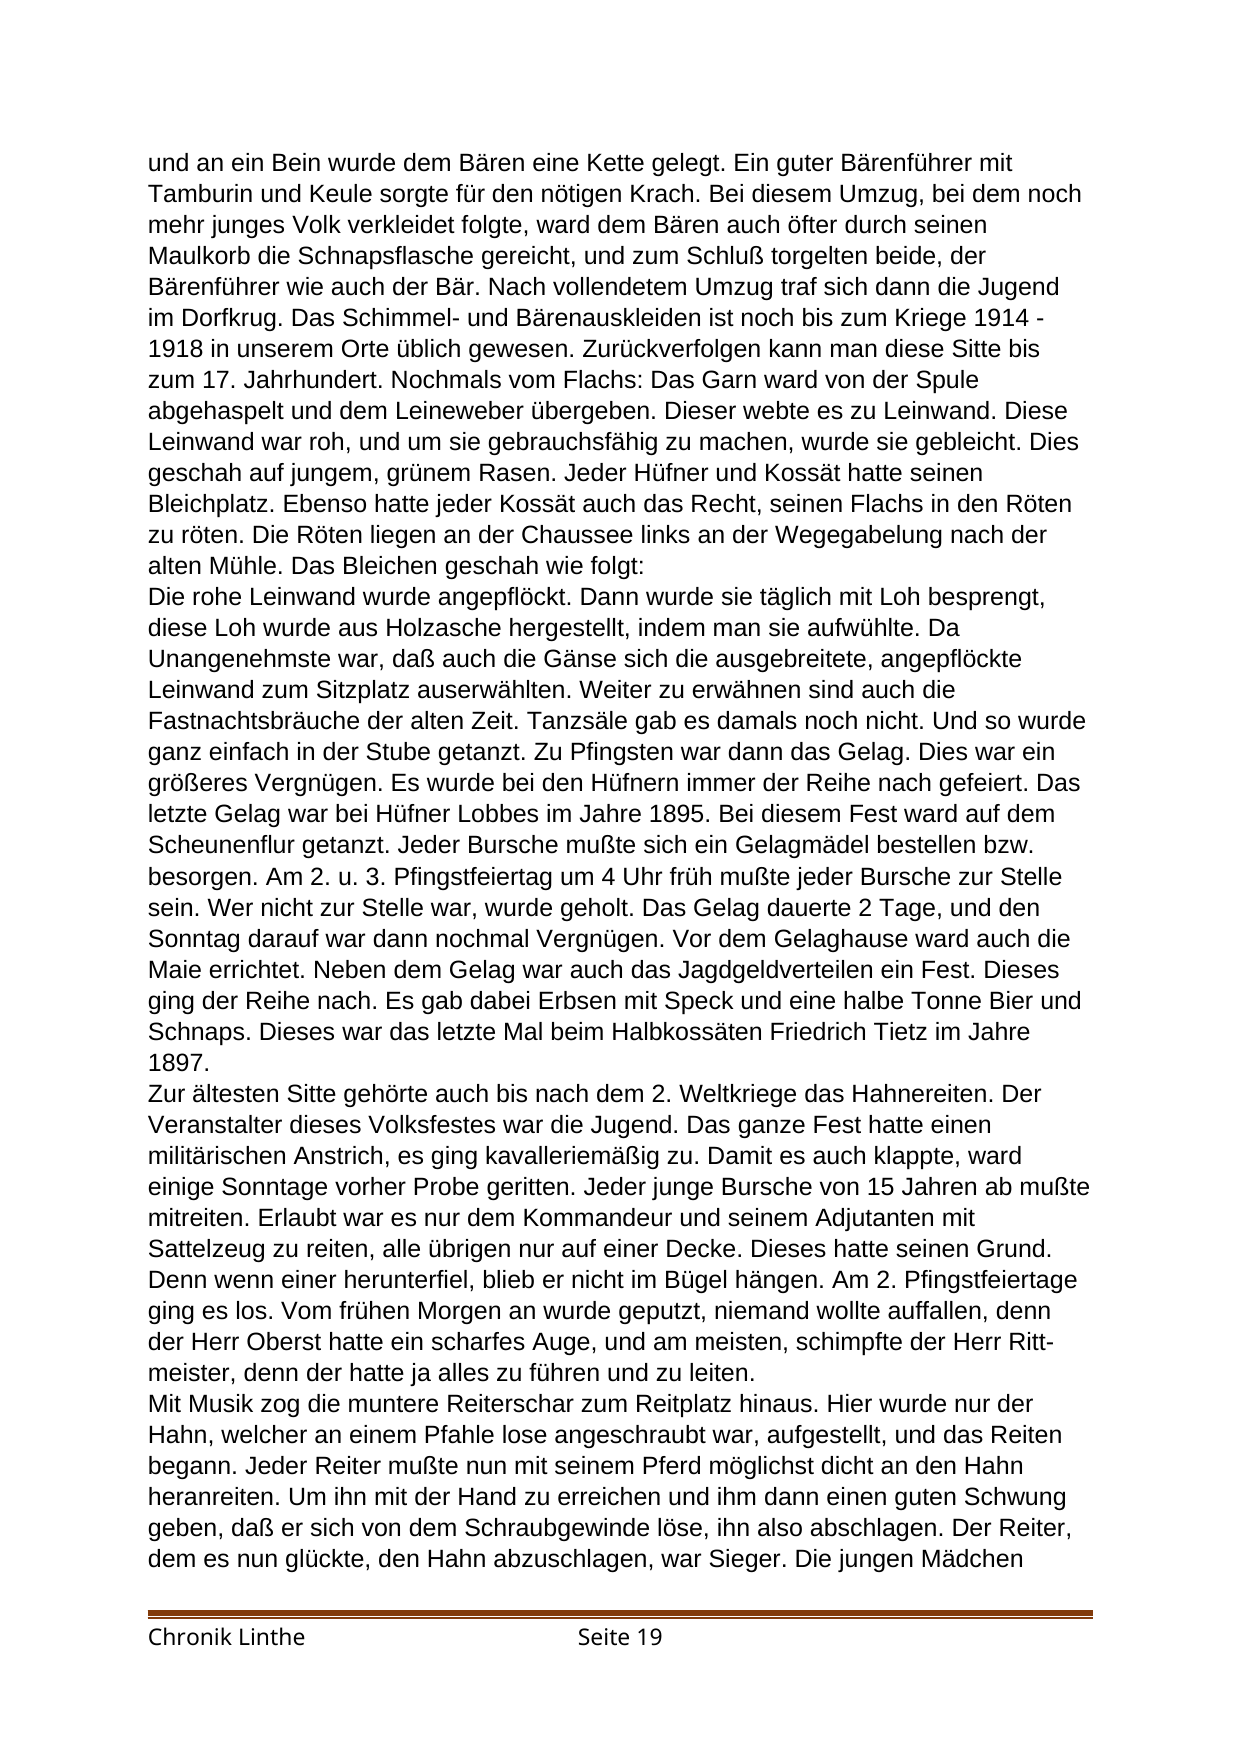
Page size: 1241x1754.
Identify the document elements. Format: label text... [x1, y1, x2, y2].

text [148, 1389, 1093, 1573]
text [148, 148, 1093, 580]
text Zur ältesten Sitte gehörte auch bis nach dem 2. Weltkriege das Hahnereiten. Der Veranstalter dieses Volksfestes war die Jugend. Das ganze Fest hatte einen militärischen Anstrich, es ging kavalleriemäßig zu. Damit es auch klappte, ward einige Sonntage vorher Probe geritten. Jeder junge Bursche von 15 Jahren ab mußte mitreiten. Erlaubt war es nur dem Kommandeur und seinem Adjutanten mit Sattelzeug zu reiten, alle übrigen nur auf einer Decke. Dieses hatte seinen Grund. Denn wenn einer herunterfiel, blieb er nicht im Bügel hängen. Am 2. Pfingstfeiertage ging es los. Vom frühen Morgen an wurde geputzt, niemand wollte auffallen, denn der Herr Oberst hatte ein scharfes Auge, und am meisten, schimpfte der Herr Ritt-meister, denn der hatte ja alles zu führen und zu leiten. [148, 1079, 1093, 1387]
text Die rohe Leinwand wurde angepflöckt. Dann wurde sie täglich mit Loh besprengt, diese Loh wurde aus Holzasche hergestellt, indem man sie aufwühlte. Da Unangenehmste war, daß auch die Gänse sich die ausgebreitete, angepflöckte Leinwand zum Sitzplatz auserwählten. Weiter zu erwähnen sind auch die Fastnachtsbräuche der alten Zeit. Tanzsäle gab es damals noch nicht. Und so wurde ganz einfach in der Stube getanzt. Zu Pfingsten war dann das Gelag. Dies war ein größeres Vergnügen. Es wurde bei den Hüfnern immer der Reihe nach gefeiert. Das letzte Gelag war bei Hüfner Lobbes im Jahre 1895. Bei diesem Fest ward auf dem Scheunenflur getanzt. Jeder Bursche mußte sich ein Gelagmädel bestellen bzw. besorgen. Am 2. u. 3. Pfingstfeiertag um 4 Uhr früh mußte jeder Bursche zur Stelle sein. Wer nicht zur Stelle war, wurde geholt. Das Gelag dauerte 2 Tage, und den Sonntag darauf war dann nochmal Vergnügen. Vor dem Gelaghause ward auch die Maie errichtet. Neben dem Gelag war auch das Jagdgeldverteilen ein Fest. Dieses ging der Reihe nach. Es gab dabei Erbsen mit Speck und eine halbe Tonne Bier und Schnaps. Dieses war das letzte Mal beim Halbkossäten Friedrich Tietz im Jahre 1897. [148, 582, 1093, 1077]
